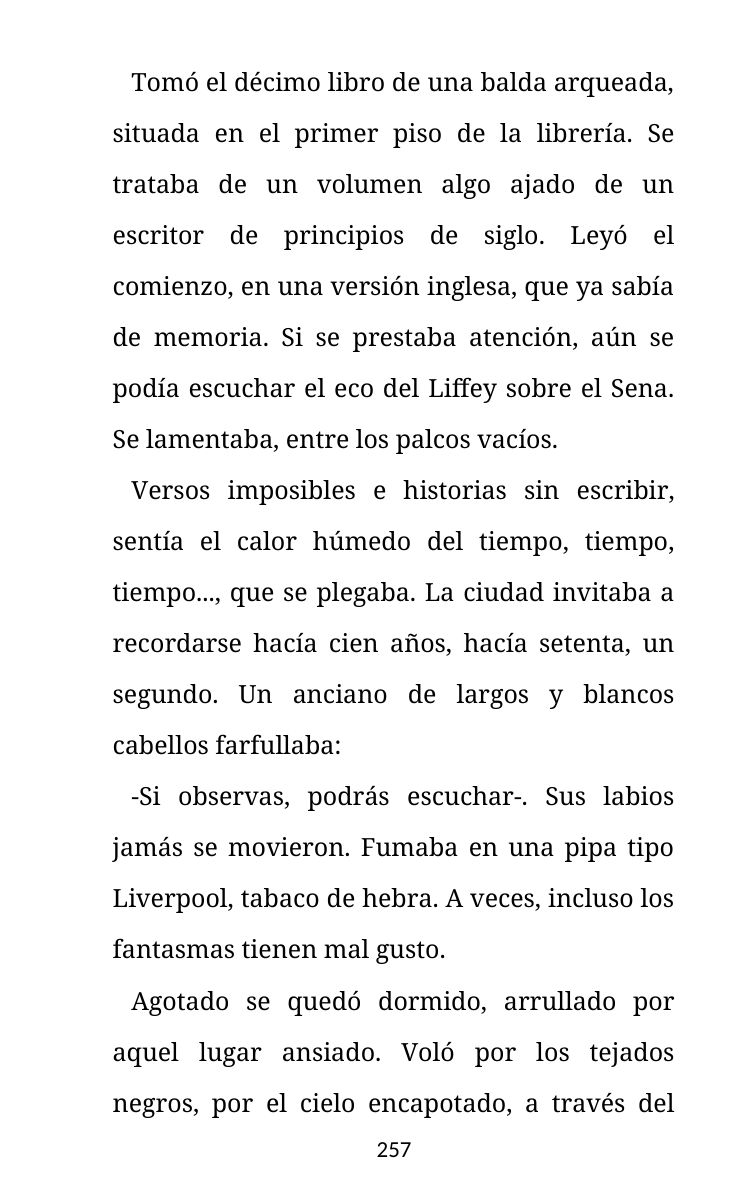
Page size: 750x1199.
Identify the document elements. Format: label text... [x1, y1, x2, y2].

text Versos imposibles e historias sin escribir, sentía el calor húmedo del tiempo, tiempo, tiempo..., que se plegaba. La ciudad invitaba a recordarse hacía cien años, hacía setenta, un segundo. Un anciano de largos y blancos cabellos farfullaba: [112, 473, 675, 762]
text -Si observas, podrás escuchar-. Sus labios jamás se movieron. Fumaba en una pipa tipo Liverpool, tabaco de hebra. A veces, incluso los fantasmas tienen mal gusto. [112, 779, 675, 966]
text Tomó el décimo libro de una balda arqueada, situada en el primer piso de la librería. Se trataba de un volumen algo ajado de un escritor de principios de siglo. Leyó el comienzo, en una versión inglesa, que ya sabía de memoria. Si se prestaba atención, aún se podía escuchar el eco del Liffey sobre el Sena. Se lamentaba, entre los palcos vacíos. [112, 64, 675, 456]
